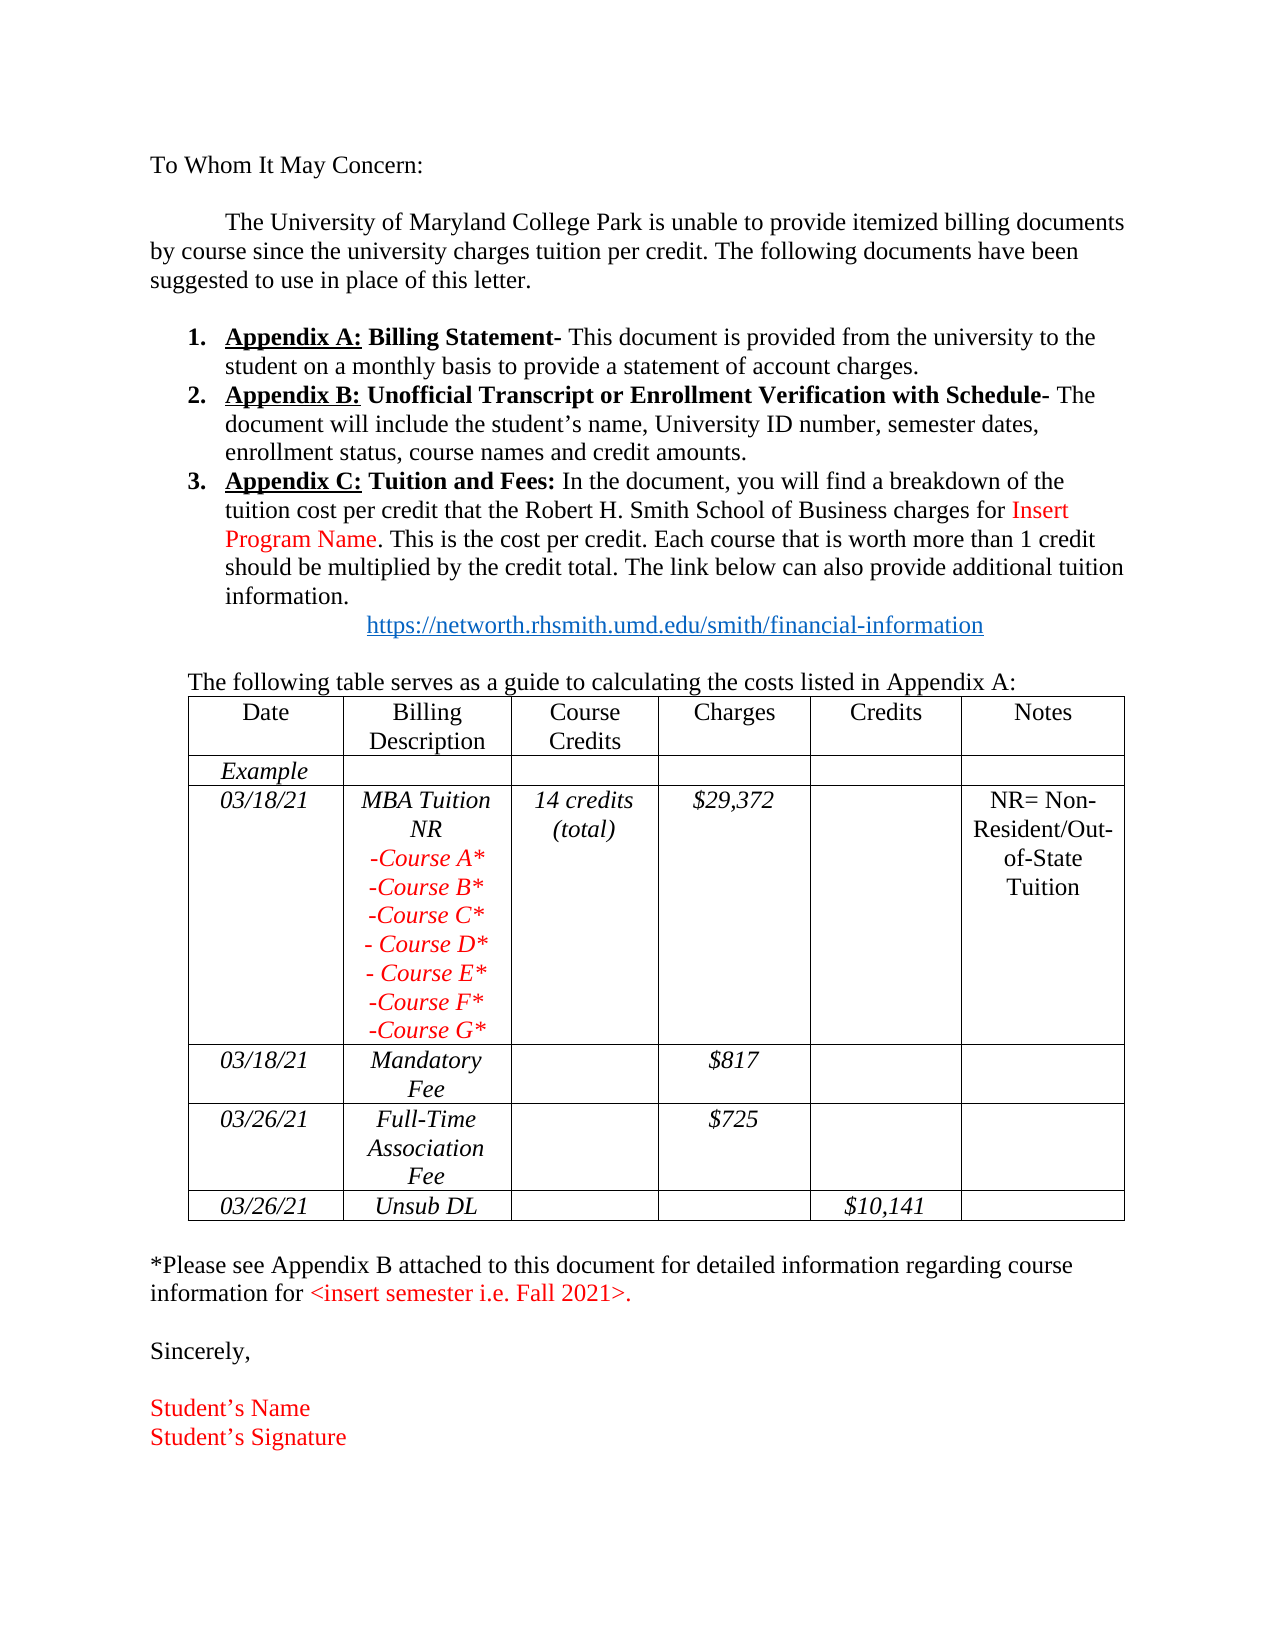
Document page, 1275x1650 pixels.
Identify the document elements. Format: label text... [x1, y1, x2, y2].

table_cell 03/26/21 [189, 1104, 343, 1190]
table_cell $725 [659, 1104, 810, 1190]
table_cell $817 [659, 1045, 810, 1103]
text The University of Maryland College Park is unable to provide itemized billing documents by course since the university charges tuition per credit. The following documents have been suggested to use in place of this letter. [150, 207, 1125, 294]
text *Please see Appendix B attached to this document for detailed information regarding course information for <insert semester i.e. Fall 2021>. [150, 1250, 1125, 1307]
table_cell NR= Non-Resident/Out-of-State Tuition [962, 786, 1124, 1044]
table_cell [962, 1045, 1124, 1103]
table_cell [962, 1104, 1124, 1190]
table_cell $10,141 [811, 1191, 961, 1220]
table_cell 03/18/21 [189, 786, 343, 1044]
text Sincerely, [150, 1336, 1125, 1365]
table_cell [659, 756, 810, 784]
table_cell 03/18/21 [189, 1045, 343, 1103]
table_cell Example [189, 756, 343, 784]
list Appendix B: Unofficial Transcript or Enrollment Verification with Schedule- The document will include the student’s name, University ID number, semester dates, enrollment status, course names and credit amounts. [187, 380, 1125, 466]
table_header Charges [659, 697, 810, 755]
table_header Date [189, 697, 343, 755]
table_cell [344, 756, 511, 784]
text Student’s Signature [150, 1422, 1125, 1451]
text Student’s Name [150, 1393, 1125, 1422]
table_cell 14 credits (total) [512, 786, 658, 1044]
table_cell [811, 1045, 961, 1103]
list Appendix C: Tuition and Fees: In the document, you will find a breakdown of the tuition cost per credit that the Robert H. Smith School of Business charges for Insert Program Name. This is the cost per credit. Each course that is worth more than 1 credit should be multiplied by the credit total. The link below can also provide additional tuition information. [187, 466, 1125, 610]
table_header Billing Description [344, 697, 511, 755]
table_cell MBA Tuition NR -Course A* -Course B* -Course C* - Course D* - Course E* -Course F* -Course G* [344, 786, 511, 1044]
table_cell [962, 756, 1124, 784]
table_cell [962, 1191, 1124, 1220]
table_cell [512, 756, 658, 784]
table_header Credits [811, 697, 961, 755]
table_cell 03/26/21 [189, 1191, 343, 1220]
table_cell [659, 1191, 810, 1220]
table_header Course Credits [512, 697, 658, 755]
list Appendix A: Billing Statement- This document is provided from the university to the student on a monthly basis to provide a statement of account charges. [187, 322, 1125, 380]
text The following table serves as a guide to calculating the costs listed in Appendix A: [187, 667, 1125, 696]
table_cell [512, 1045, 658, 1103]
text To Whom It May Concern: [150, 150, 1125, 179]
table_cell $29,372 [659, 786, 810, 1044]
text https://networth.rhsmith.umd.edu/smith/financial-information [150, 610, 1125, 639]
table_cell Mandatory Fee [344, 1045, 511, 1103]
table_cell [512, 1191, 658, 1220]
table_cell Full-Time Association Fee [344, 1104, 511, 1190]
table_cell [811, 786, 961, 1044]
table_cell [811, 1104, 961, 1190]
table_header Notes [962, 697, 1124, 755]
table_cell [512, 1104, 658, 1190]
table_cell [811, 756, 961, 784]
table_cell Unsub DL [344, 1191, 511, 1220]
